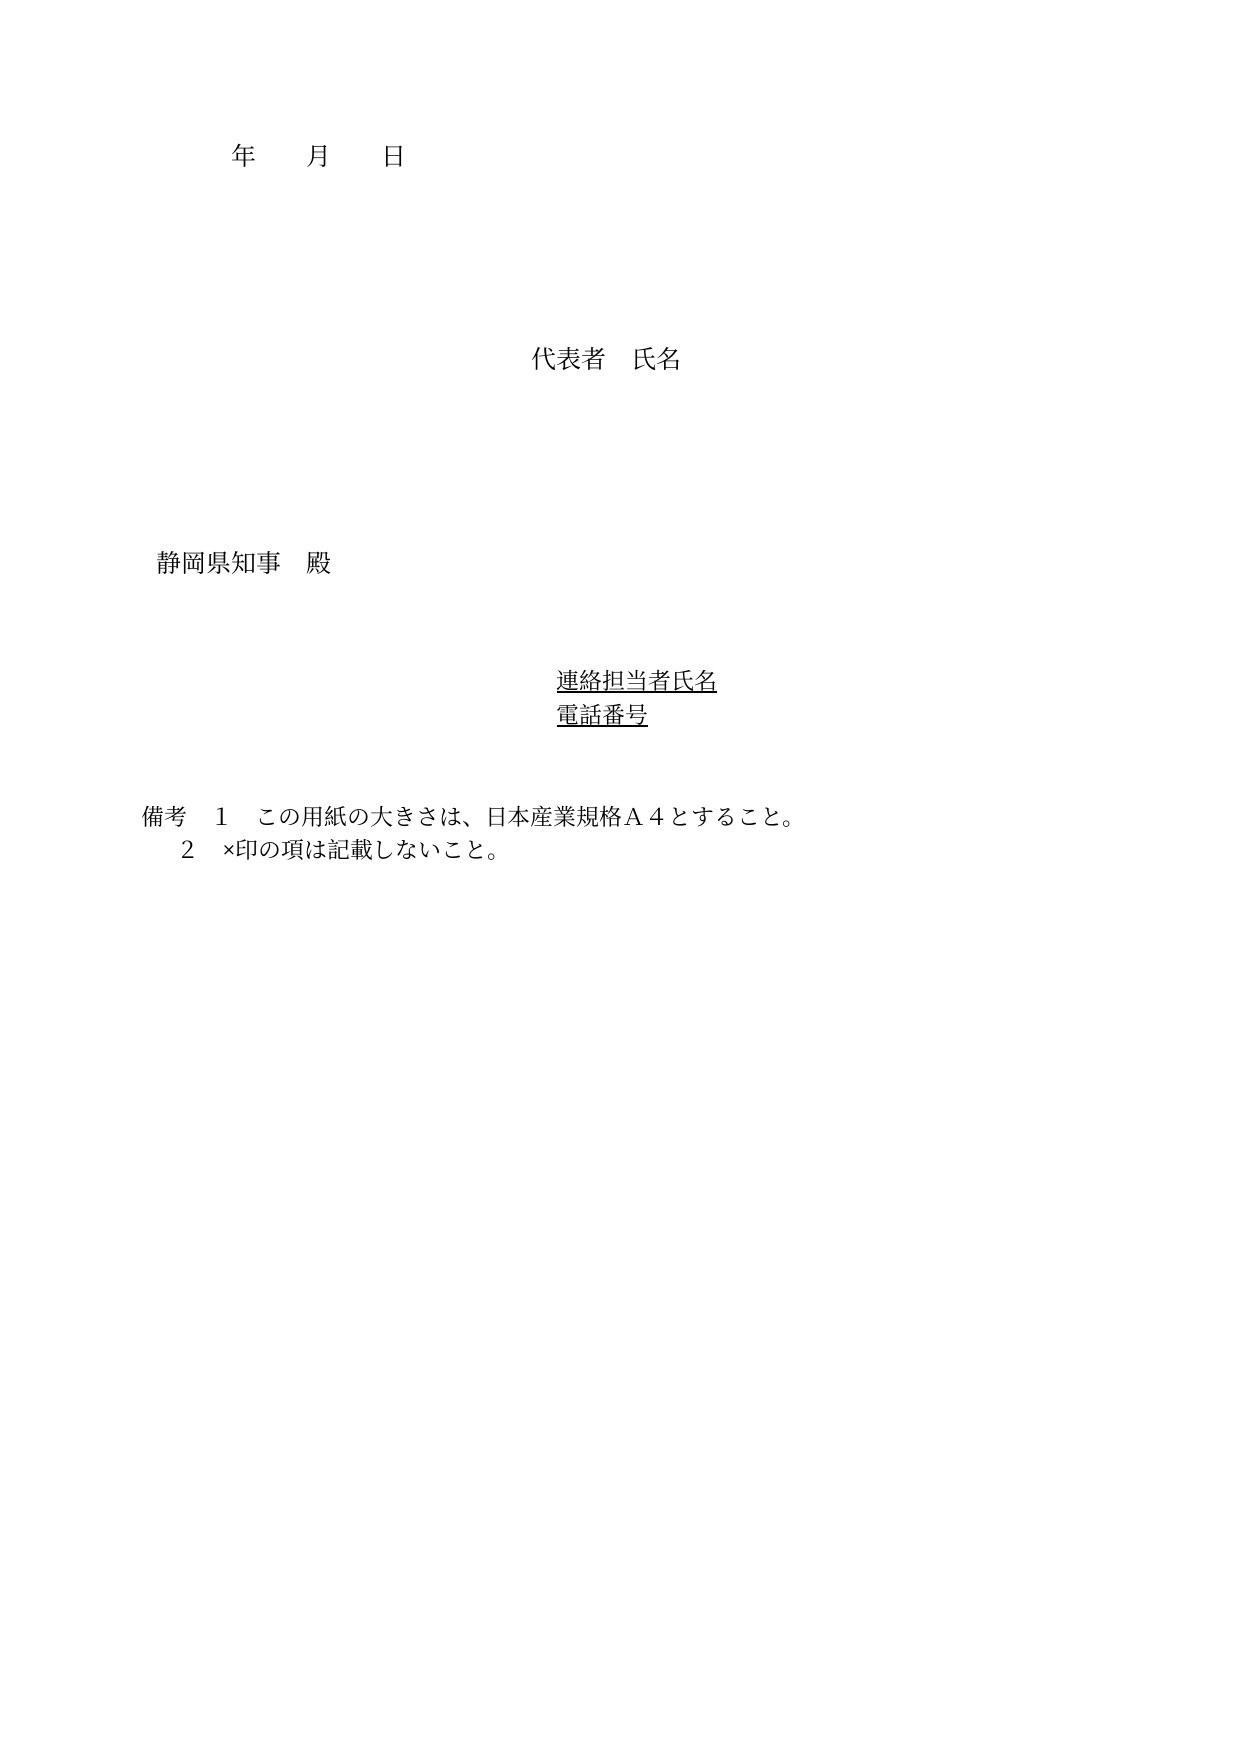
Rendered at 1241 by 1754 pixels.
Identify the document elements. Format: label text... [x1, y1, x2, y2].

text 備考 １ この用紙の大きさは、日本産業規格Ａ４とすること。 [106, 798, 1134, 832]
text 電話番号 [556, 697, 1134, 731]
text 代表者 氏名 [106, 324, 1134, 392]
text 年 月 日 [106, 121, 1134, 189]
text ２ ×印の項は記載しないこと。 [106, 832, 1134, 866]
text 連絡担当者氏名 [556, 663, 1134, 697]
text 静岡県知事 殿 [106, 527, 1134, 595]
